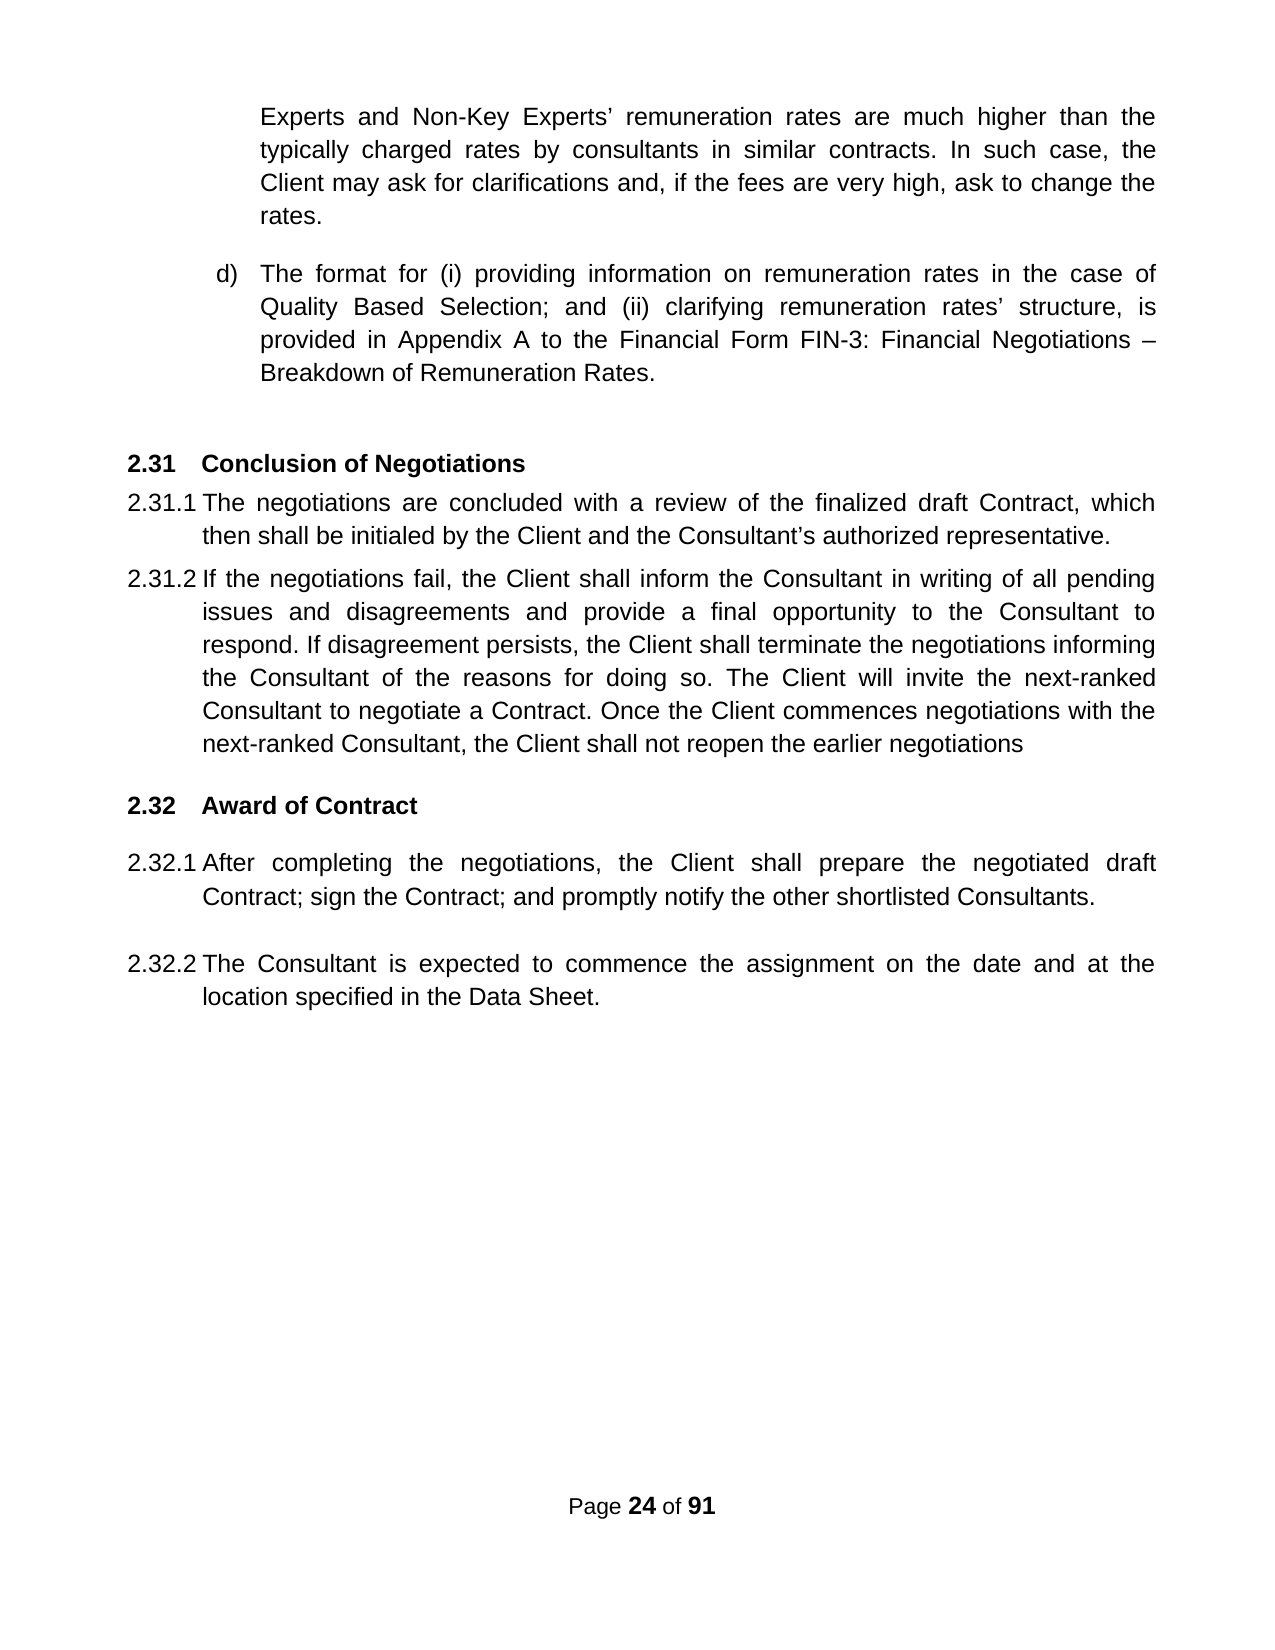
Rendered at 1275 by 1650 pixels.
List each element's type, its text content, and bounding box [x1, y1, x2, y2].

list The Consultant is expected to commence the assignment on the date and at the location specified in the Data Sheet. [127, 948, 1158, 1010]
list If the negotiations fail, the Client shall inform the Consultant in writing of all pending issues and disagreements and provide a final opportunity to the Consultant to respond. If disagreement persists, the Client shall terminate the negotiations informing the Consultant of the reasons for doing so. The Client will invite the next-ranked Consultant to negotiate a Contract. Once the Client commences negotiations with the next-ranked Consultant, the Client shall not reopen the earlier negotiations [127, 564, 1158, 758]
list The format for (i) providing information on remuneration rates in the case of Quality Based Selection; and (ii) clarifying remuneration rates’ structure, is provided in Appendix A to the Financial Form FIN-3: Financial Negotiations – Breakdown of Remuneration Rates. [216, 259, 1158, 387]
list The negotiations are concluded with a review of the finalized draft Contract, which then shall be initialed by the Client and the Consultant’s authorized representative. [127, 488, 1158, 550]
list After completing the negotiations, the Client shall prepare the negotiated draft Contract; sign the Contract; and promptly notify the other shortlisted Consultants. [127, 848, 1158, 910]
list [216, 102, 1158, 230]
subtitle Conclusion of Negotiations [127, 449, 1157, 478]
subtitle Award of Contract [127, 791, 1157, 820]
